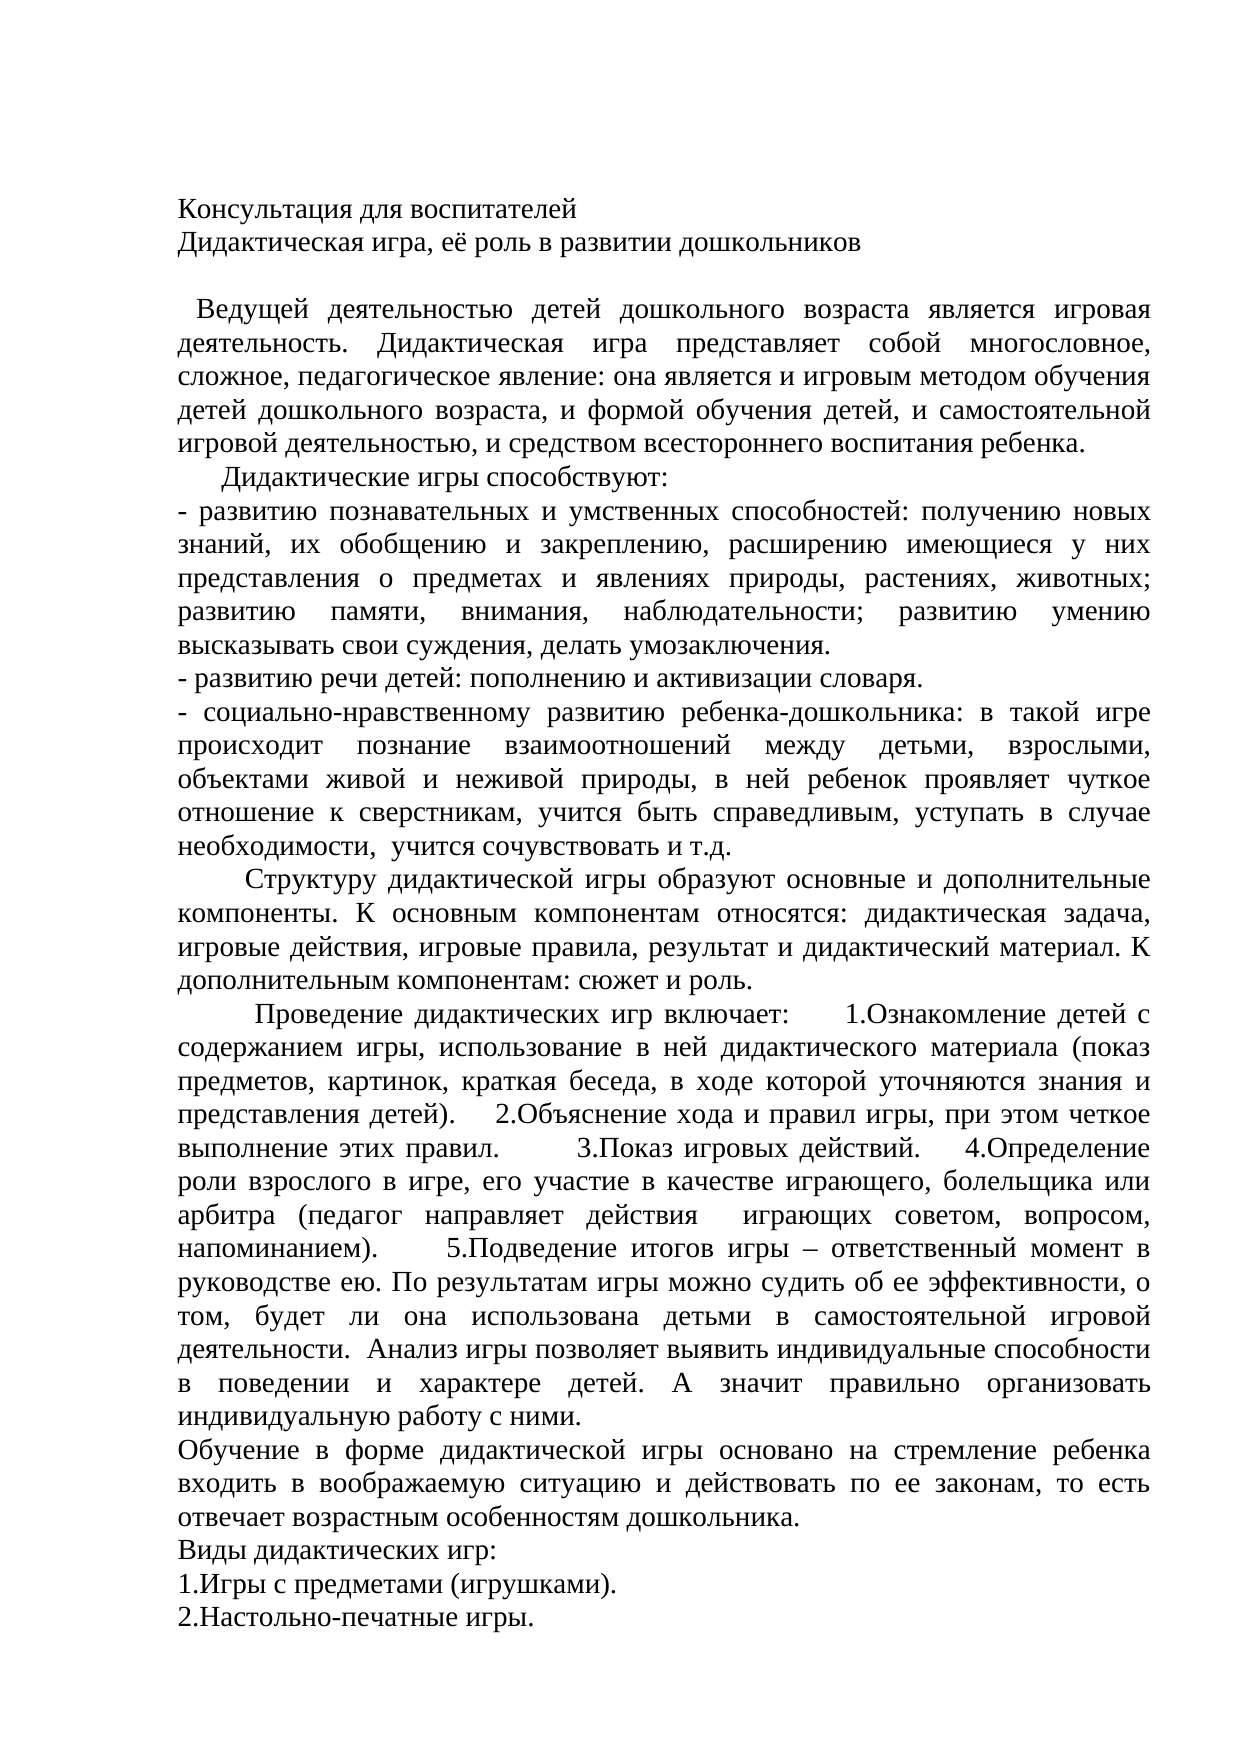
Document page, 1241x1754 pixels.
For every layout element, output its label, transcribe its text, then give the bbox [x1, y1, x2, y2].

text - развитию познавательных и умственных способностей: получению новых знаний, их обобщению и закреплению, расширению имеющиеся у них представления о предметах и явлениях природы, растениях, животных; развитию памяти, внимания, наблюдательности; развитию умению высказывать свои суждения, делать умозаключения. [177, 493, 1152, 660]
text Обучение в форме дидактической игры основано на стремление ребенка входить в воображаемую ситуацию и действовать по ее законам, то есть отвечает возрастным особенностям дошкольника. [177, 1432, 1152, 1532]
text Проведение дидактических игр включает: 1.Ознакомление детей с содержанием игры, использование в ней дидактического материала (показ предметов, картинок, краткая беседа, в ходе которой уточняются знания и представления детей). 2.Объяснение хода и правил игры, при этом четкое выполнение этих правил. 3.Показ игровых действий. 4.Определение роли взрослого в игре, его участие в качестве играющего, болельщика или арбитра (педагог направляет действия играющих советом, вопросом, напоминанием). 5.Подведение итогов игры – ответственный момент в руководстве ею. По результатам игры можно судить об ее эффективности, о том, будет ли она использована детьми в самостоятельной игровой деятельности. Анализ игры позволяет выявить индивидуальные способности в поведении и характере детей. А значит правильно организовать индивидуальную работу с ними. [177, 996, 1152, 1432]
text Дидактическая игра, её роль в развитии дошкольников [177, 224, 1152, 258]
text Консультация для воспитателей [177, 191, 1152, 224]
text Дидактические игры способствуют: [177, 459, 1152, 493]
text 2.Настольно-печатные игры. [177, 1599, 1152, 1633]
text Виды дидактических игр: [177, 1532, 1152, 1566]
text Структуру дидактической игры образуют основные и дополнительные компоненты. К основным компонентам относятся: дидактическая задача, игровые действия, игровые правила, результат и дидактический материал. К дополнительным компонентам: сюжет и роль. [177, 862, 1152, 996]
text - развитию речи детей: пополнению и активизации словаря. [177, 660, 1152, 694]
text 1.Игры с предметами (игрушками). [177, 1566, 1152, 1599]
text - социально-нравственному развитию ребенка-дошкольника: в такой игре происходит познание взаимоотношений между детьми, взрослыми, объектами живой и неживой природы, в ней ребенок проявляет чуткое отношение к сверстникам, учится быть справедливым, уступать в случае необходимости, учится сочувствовать и т.д. [177, 694, 1152, 862]
text Ведущей деятельностью детей дошкольного возраста является игровая деятельность. Дидактическая игра представляет собой многословное, сложное, педагогическое явление: она является и игровым методом обучения детей дошкольного возраста, и формой обучения детей, и самостоятельной игровой деятельностью, и средством всестороннего воспитания ребенка. [177, 291, 1152, 459]
